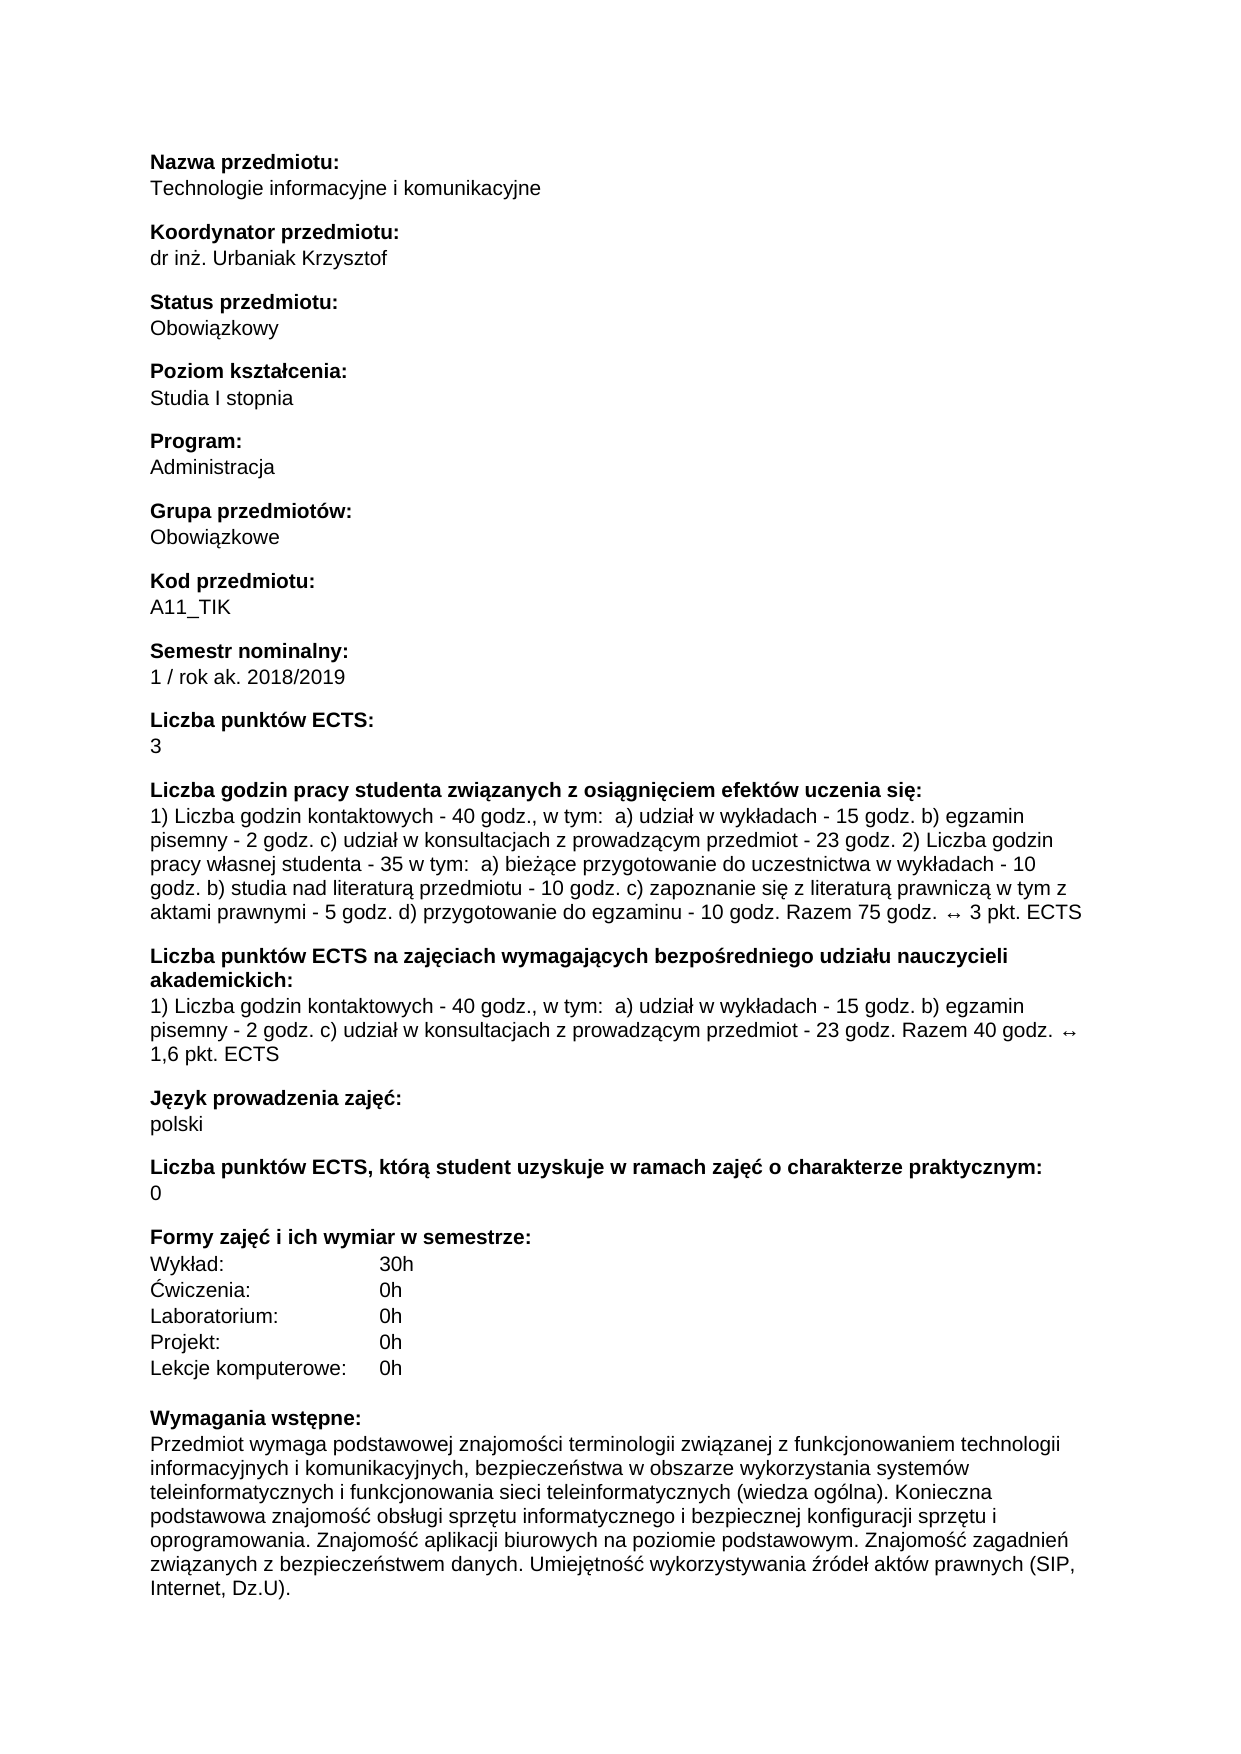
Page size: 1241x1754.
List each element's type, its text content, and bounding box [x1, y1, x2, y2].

table_cell 0h [369, 1276, 597, 1302]
text 1 / rok ak. 2018/2019 [150, 664, 1090, 688]
text Wymagania wstępne: [150, 1406, 1090, 1430]
text Semestr nominalny: [150, 638, 1090, 662]
table_cell 0h [369, 1328, 597, 1354]
text Obowiązkowy [150, 316, 1090, 339]
text Nazwa przedmiotu: [150, 150, 1090, 174]
table_cell 0h [369, 1302, 597, 1328]
text Koordynator przedmiotu: [150, 220, 1090, 244]
text Administracja [150, 455, 1090, 479]
text Poziom kształcenia: [150, 359, 1090, 383]
text Liczba punktów ECTS, którą student uzyskuje w ramach zajęć o charakterze praktycznym: [150, 1155, 1090, 1179]
text polski [150, 1111, 1090, 1135]
text Liczba punktów ECTS na zajęciach wymagających bezpośredniego udziału nauczycieli akademickich: [150, 944, 1090, 992]
text Technologie informacyjne i komunikacyjne [150, 176, 1090, 200]
table_cell 0h [369, 1354, 597, 1380]
text Studia I stopnia [150, 385, 1090, 409]
table_cell Ćwiczenia: [140, 1278, 367, 1302]
text 1) Liczba godzin kontaktowych - 40 godz., w tym: a) udział w wykładach - 15 godz. b) egzamin pisemny - 2 godz. c) udział w konsultacjach z prowadzącym przedmiot - 23 godz. 2) Liczba godzin pracy własnej studenta - 35 w tym: a) bieżące przygotowanie do uczestnictwa w wykładach - 10 godz. b) studia nad literaturą przedmiotu - 10 godz. c) zapoznanie się z literaturą prawniczą w tym z aktami prawnymi - 5 godz. d) przygotowanie do egzaminu - 10 godz. Razem 75 godz. ↔ 3 pkt. ECTS [150, 804, 1090, 924]
text Liczba godzin pracy studenta związanych z osiągnięciem efektów uczenia się: [150, 778, 1090, 802]
text Kod przedmiotu: [150, 569, 1090, 593]
table_header Wykład: [140, 1252, 367, 1276]
text Obowiązkowe [150, 525, 1090, 549]
table_cell Lekcje komputerowe: [140, 1356, 367, 1380]
text dr inż. Urbaniak Krzysztof [150, 246, 1090, 270]
text Liczba punktów ECTS: [150, 708, 1090, 732]
text Status przedmiotu: [150, 289, 1090, 313]
text Formy zajęć i ich wymiar w semestrze: [150, 1225, 1090, 1249]
table_cell Projekt: [140, 1330, 367, 1354]
text 0 [150, 1181, 1090, 1205]
text Przedmiot wymaga podstawowej znajomości terminologii związanej z funkcjonowaniem technologii informacyjnych i komunikacyjnych, bezpieczeństwa w obszarze wykorzystania systemów teleinformatycznych i funkcjonowania sieci teleinformatycznych (wiedza ogólna). Konieczna podstawowa znajomość obsługi sprzętu informatycznego i bezpiecznej konfiguracji sprzętu i oprogramowania. Znajomość aplikacji biurowych na poziomie podstawowym. Znajomość zagadnień związanych z bezpieczeństwem danych. Umiejętność wykorzystywania źródeł aktów prawnych (SIP, Internet, Dz.U). [150, 1432, 1090, 1599]
text Język prowadzenia zajęć: [150, 1085, 1090, 1109]
text Program: [150, 429, 1090, 453]
text 1) Liczba godzin kontaktowych - 40 godz., w tym: a) udział w wykładach - 15 godz. b) egzamin pisemny - 2 godz. c) udział w konsultacjach z prowadzącym przedmiot - 23 godz. Razem 40 godz. ↔ 1,6 pkt. ECTS [150, 994, 1090, 1066]
text Grupa przedmiotów: [150, 499, 1090, 523]
table_header 30h [369, 1252, 597, 1276]
table_cell Laboratorium: [140, 1304, 367, 1328]
text 3 [150, 734, 1090, 758]
text A11_TIK [150, 595, 1090, 619]
